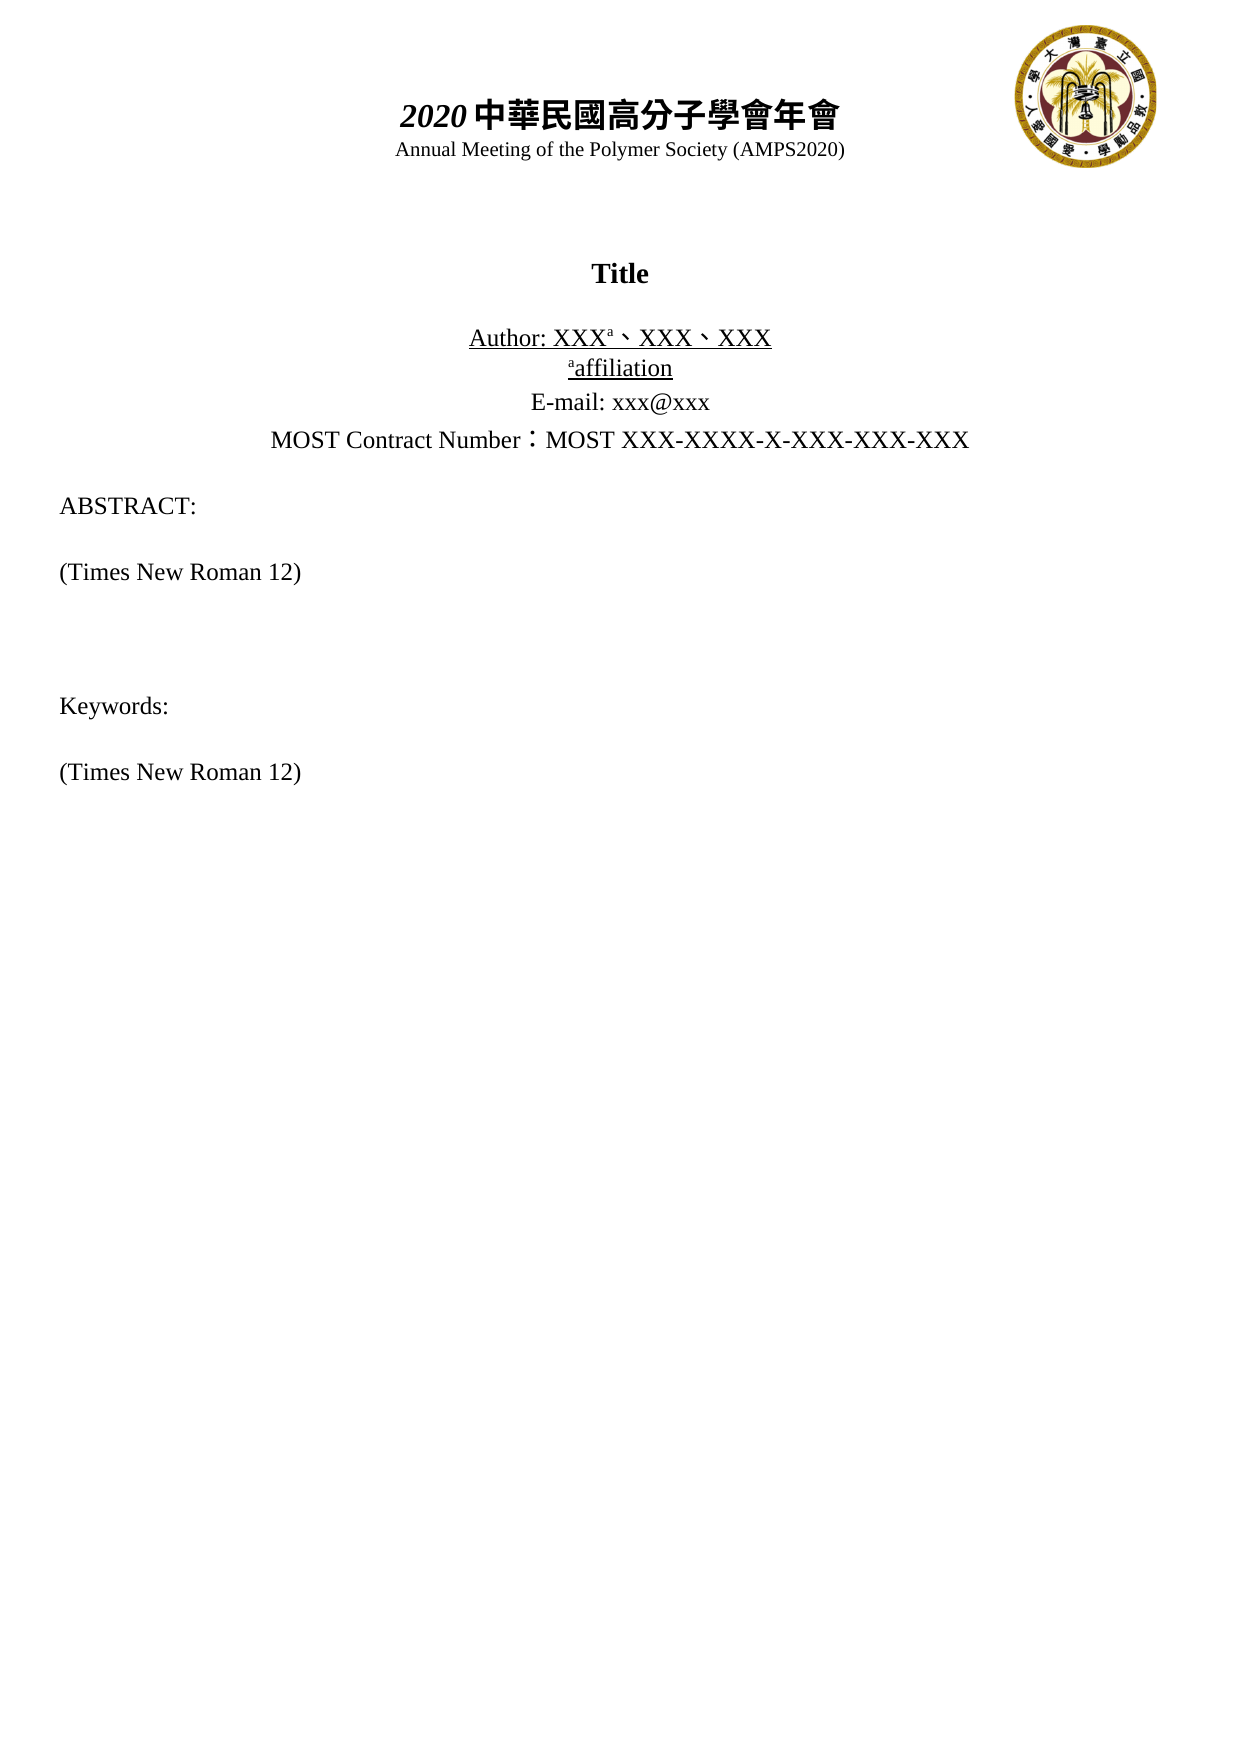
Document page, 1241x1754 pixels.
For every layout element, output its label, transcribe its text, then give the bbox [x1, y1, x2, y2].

text (Times New Roman 12) [59, 753, 1181, 791]
text Keywords: [59, 686, 1181, 724]
text E-mail: xxx@xxx [59, 382, 1181, 420]
text ABSTRACT: [59, 486, 1181, 524]
text Author: XXXa、XXX、XXX [59, 317, 1181, 353]
text aaffiliation [59, 353, 1181, 382]
picture [1014, 25, 1157, 168]
text Title [59, 254, 1181, 291]
text MOST Contract Number：MOST XXX-XXXX-X-XXX-XXX-XXX [59, 420, 1181, 457]
text (Times New Roman 12) [59, 553, 1181, 591]
